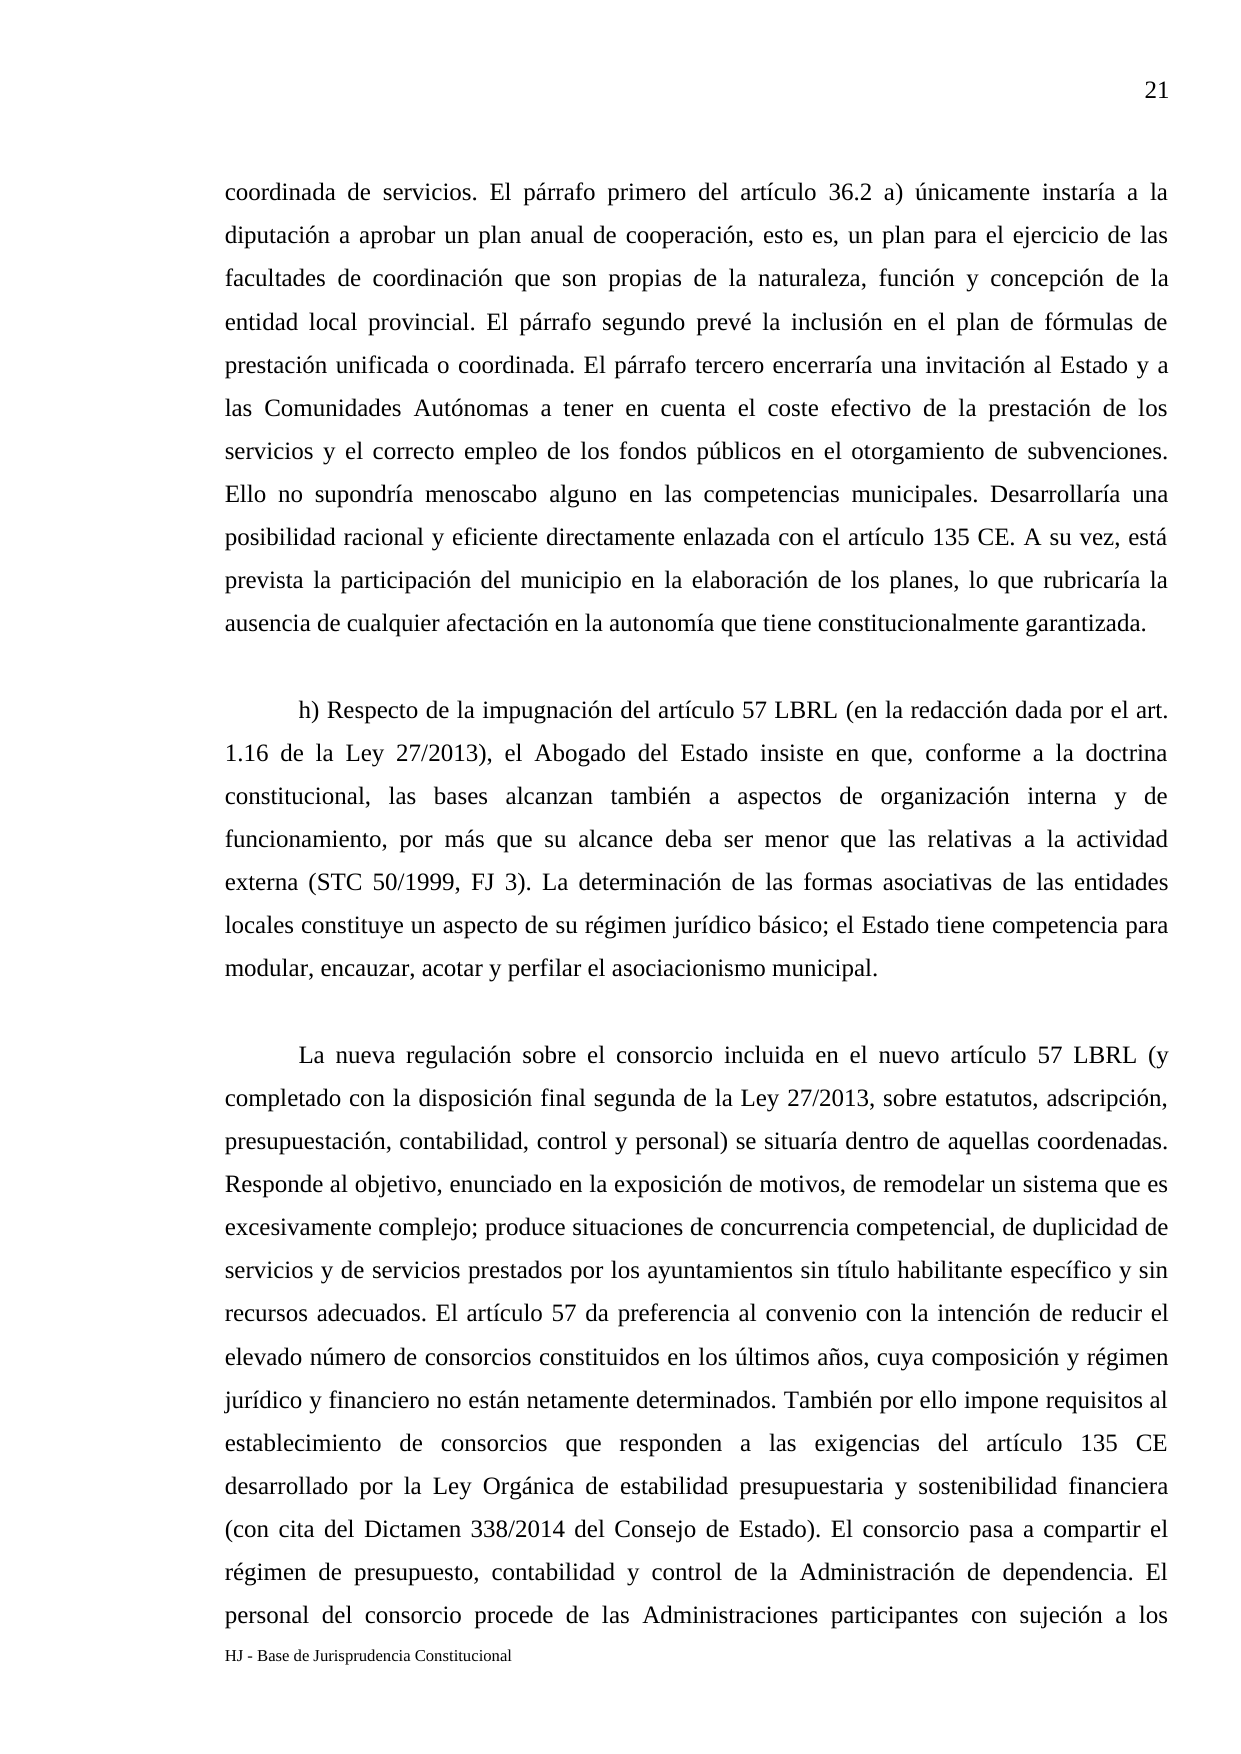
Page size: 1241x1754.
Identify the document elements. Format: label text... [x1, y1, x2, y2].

text h) Respecto de la impugnación del artículo 57 LBRL (en la redacción dada por el art. 1.16 de la Ley 27/2013), el Abogado del Estado insiste en que, conforme a la doctrina constitucional, las bases alcanzan también a aspectos de organización interna y de funcionamiento, por más que su alcance deba ser menor que las relativas a la actividad externa (STC 50/1999, FJ 3). La determinación de las formas asociativas de las entidades locales constituye un aspecto de su régimen jurídico básico; el Estado tiene competencia para modular, encauzar, acotar y perfilar el asociacionismo municipal. [224, 695, 1169, 982]
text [224, 177, 1169, 637]
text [224, 1040, 1169, 1629]
